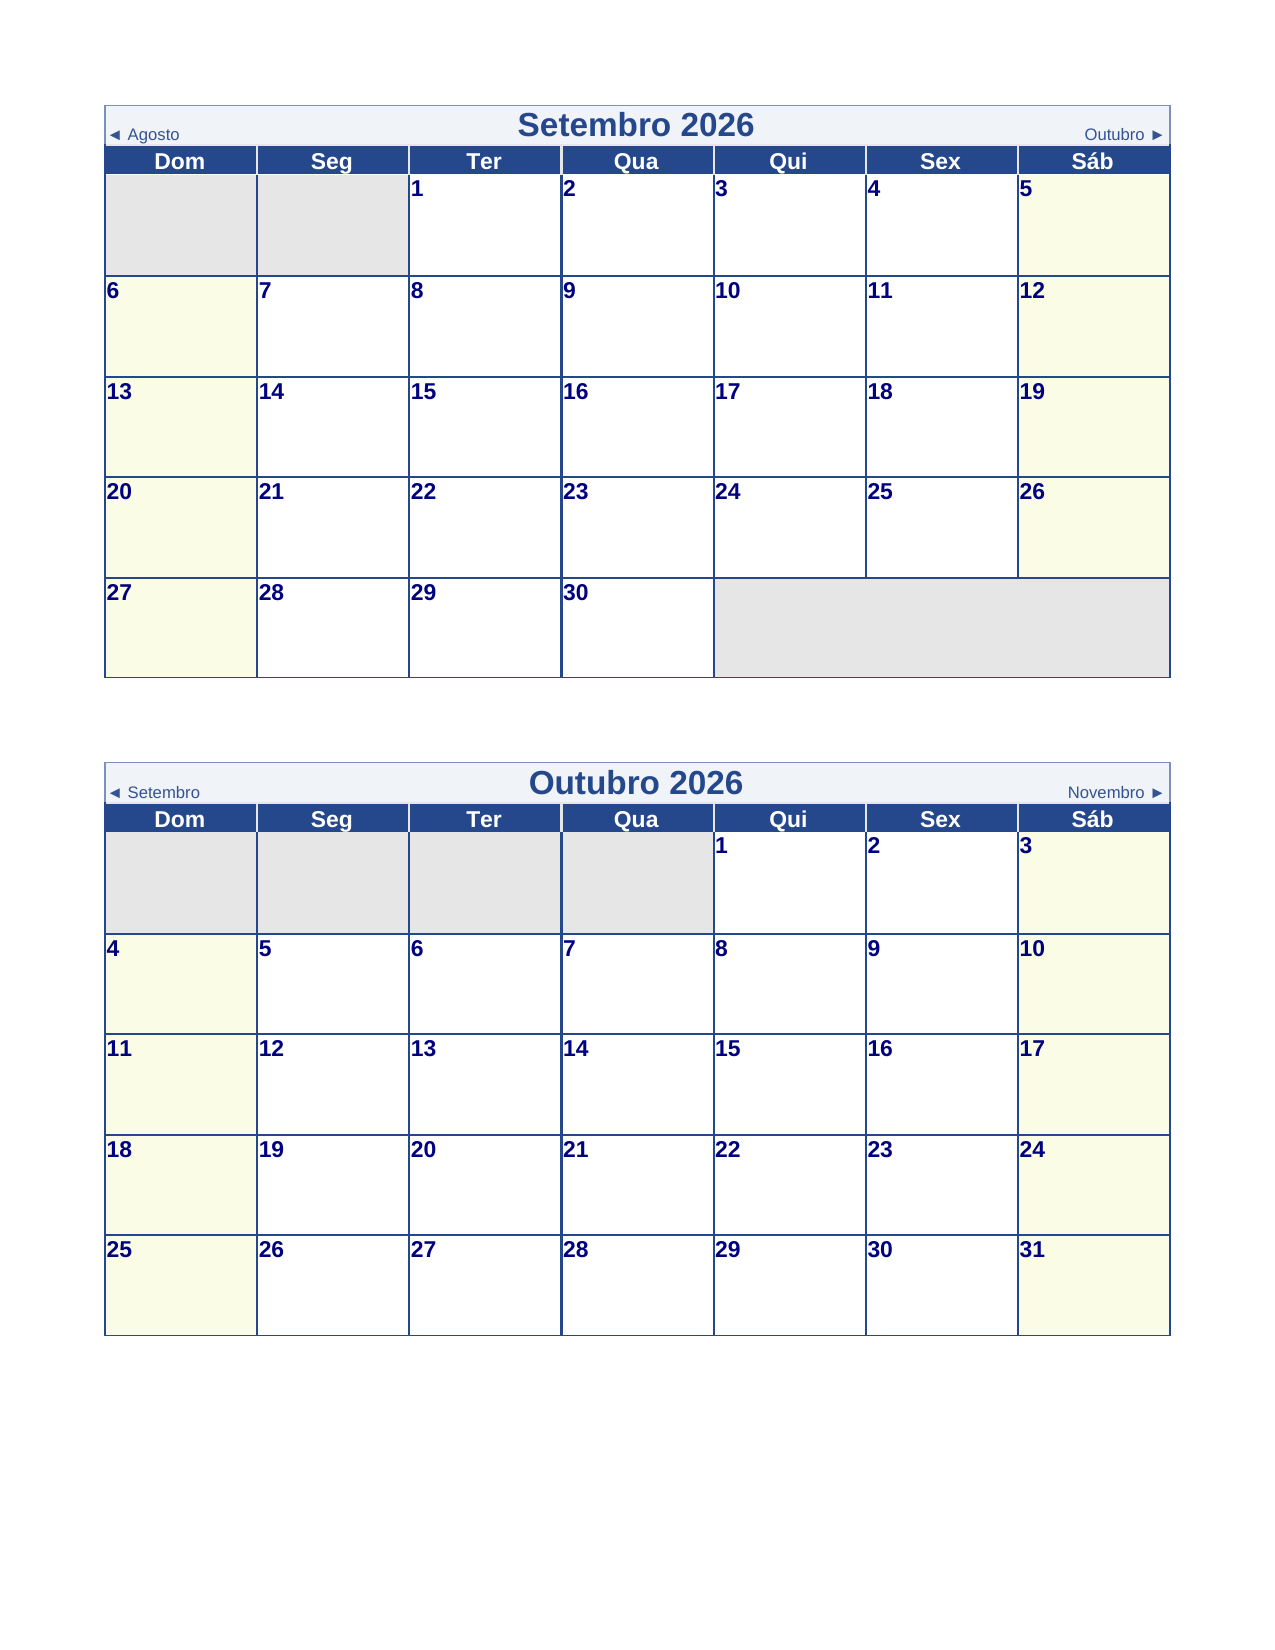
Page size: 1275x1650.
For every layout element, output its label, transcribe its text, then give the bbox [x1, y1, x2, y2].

table_cell Ter [410, 146, 560, 174]
table_cell 23 [867, 1136, 1017, 1234]
table_cell Sáb [1019, 146, 1169, 174]
table_header Novembro ► [1018, 763, 1169, 802]
table_cell 21 [563, 1136, 713, 1234]
table_cell 21 [258, 478, 408, 577]
table_header ◄ Setembro [106, 763, 257, 802]
table_cell [258, 175, 408, 275]
table_cell Dom [106, 146, 256, 174]
table_cell 28 [258, 579, 408, 677]
table_cell 26 [1019, 478, 1169, 577]
table_cell [410, 832, 560, 933]
table_header Setembro 2026 [257, 106, 1018, 144]
table_cell 5 [1019, 175, 1169, 275]
table_cell Sex [867, 804, 1017, 832]
table_cell 23 [563, 478, 713, 577]
table_cell 19 [1019, 378, 1169, 476]
table_cell [715, 579, 1169, 677]
table_header Outubro ► [1018, 106, 1169, 144]
table_cell Qua [563, 804, 713, 832]
table_cell 20 [106, 478, 256, 577]
table_cell 1 [410, 175, 560, 275]
table_cell 20 [410, 1136, 560, 1234]
table_cell 6 [106, 277, 256, 376]
table_cell 25 [867, 478, 1017, 577]
table_cell [106, 175, 256, 275]
table_cell [258, 832, 408, 933]
table_cell 27 [410, 1236, 560, 1335]
table_cell 31 [1019, 1236, 1169, 1335]
table_header Outubro 2026 [257, 763, 1018, 802]
table_cell [563, 832, 713, 933]
table_cell 9 [563, 277, 713, 376]
table_cell 19 [258, 1136, 408, 1234]
table_cell 24 [1019, 1136, 1169, 1234]
table_cell 29 [410, 579, 560, 677]
table_cell 15 [410, 378, 560, 476]
table_cell 16 [563, 378, 713, 476]
table_cell 29 [715, 1236, 865, 1335]
table_cell 3 [1019, 832, 1169, 933]
table_cell Sáb [1019, 804, 1169, 832]
table_cell Qui [715, 146, 865, 174]
table_cell 4 [106, 935, 256, 1033]
table_cell 5 [258, 935, 408, 1033]
table_cell 11 [106, 1035, 256, 1134]
table_cell Ter [410, 804, 560, 832]
table_cell 13 [106, 378, 256, 476]
table_cell Seg [258, 804, 408, 832]
table_cell Qua [563, 146, 713, 174]
table_cell 28 [563, 1236, 713, 1335]
table_cell 11 [867, 277, 1017, 376]
table_cell 14 [563, 1035, 713, 1134]
table_cell 8 [715, 935, 865, 1033]
table_cell 25 [106, 1236, 256, 1335]
table_cell 18 [106, 1136, 256, 1234]
table_cell 12 [1019, 277, 1169, 376]
table_cell 6 [410, 935, 560, 1033]
table_cell 22 [715, 1136, 865, 1234]
table_cell 2 [563, 175, 713, 275]
table_cell Sex [867, 146, 1017, 174]
table_cell 27 [106, 579, 256, 677]
table_cell 18 [867, 378, 1017, 476]
table_cell 15 [715, 1035, 865, 1134]
table_cell 7 [258, 277, 408, 376]
table_cell 14 [258, 378, 408, 476]
table_cell 22 [410, 478, 560, 577]
table_cell 13 [410, 1035, 560, 1134]
table_cell 24 [715, 478, 865, 577]
table_cell 17 [715, 378, 865, 476]
table_cell Seg [258, 146, 408, 174]
table_cell 10 [1019, 935, 1169, 1033]
table_cell 1 [715, 832, 865, 933]
table_cell 17 [1019, 1035, 1169, 1134]
table_cell [106, 832, 256, 933]
table_header ◄ Agosto [106, 106, 257, 144]
table_cell 8 [410, 277, 560, 376]
table_cell 12 [258, 1035, 408, 1134]
table_cell Qui [715, 804, 865, 832]
table_cell 16 [867, 1035, 1017, 1134]
table_cell 9 [867, 935, 1017, 1033]
table_cell 3 [715, 175, 865, 275]
table_cell 4 [867, 175, 1017, 275]
table_cell 7 [563, 935, 713, 1033]
table_cell 10 [715, 277, 865, 376]
table_cell 2 [867, 832, 1017, 933]
table_cell 26 [258, 1236, 408, 1335]
table_cell Dom [106, 804, 256, 832]
table_cell 30 [563, 579, 713, 677]
table_cell 30 [867, 1236, 1017, 1335]
